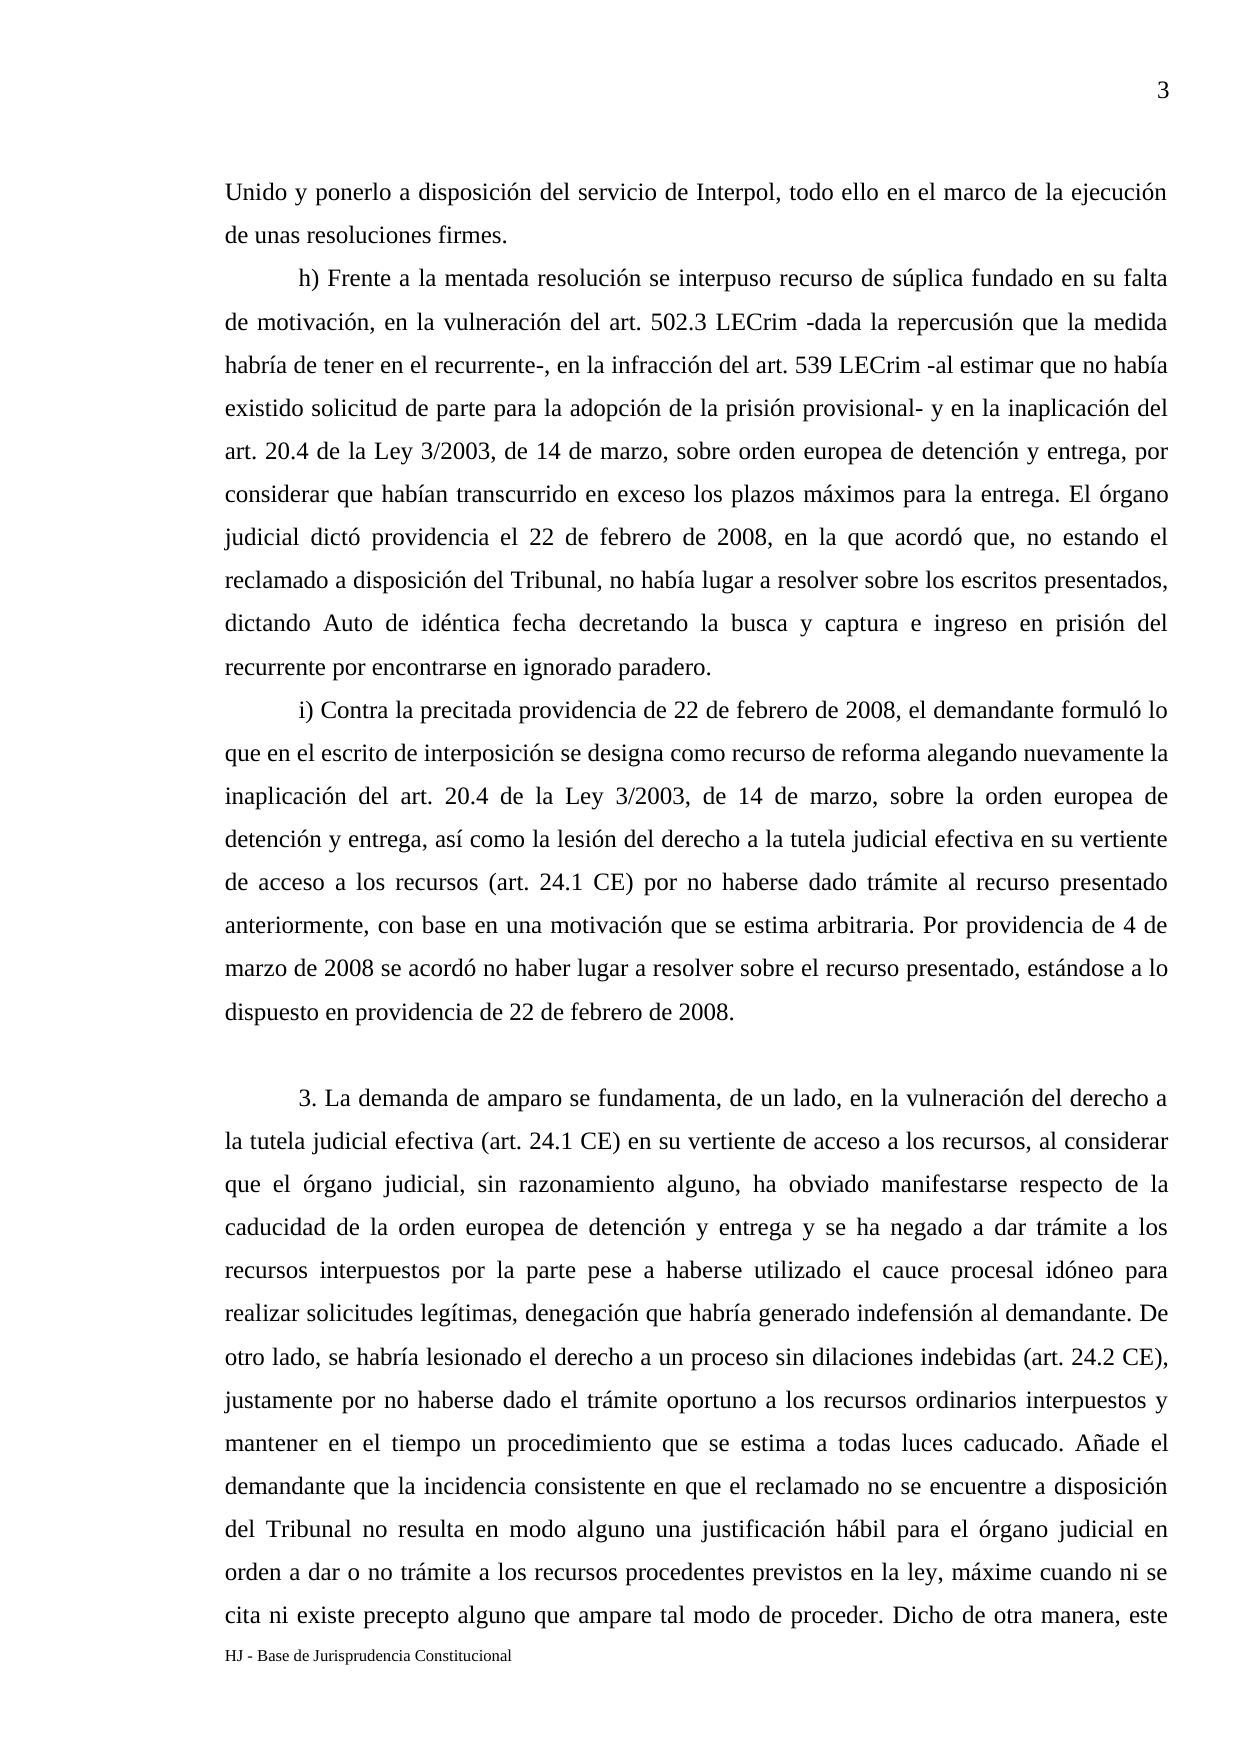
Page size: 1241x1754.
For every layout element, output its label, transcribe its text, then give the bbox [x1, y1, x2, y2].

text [224, 1083, 1169, 1629]
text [224, 177, 1169, 249]
text i) Contra la precitada providencia de 22 de febrero de 2008, el demandante formuló lo que en el escrito de interposición se designa como recurso de reforma alegando nuevamente la inaplicación del art. 20.4 de la Ley 3/2003, de 14 de marzo, sobre la orden europea de detención y entrega, así como la lesión del derecho a la tutela judicial efectiva en su vertiente de acceso a los recursos (art. 24.1 CE) por no haberse dado trámite al recurso presentado anteriormente, con base en una motivación que se estima arbitraria. Por providencia de 4 de marzo de 2008 se acordó no haber lugar a resolver sobre el recurso presentado, estándose a lo dispuesto en providencia de 22 de febrero de 2008. [224, 695, 1169, 1025]
text h) Frente a la mentada resolución se interpuso recurso de súplica fundado en su falta de motivación, en la vulneración del art. 502.3 LECrim -dada la repercusión que la medida habría de tener en el recurrente-, en la infracción del art. 539 LECrim -al estimar que no había existido solicitud de parte para la adopción de la prisión provisional- y en la inaplicación del art. 20.4 de la Ley 3/2003, de 14 de marzo, sobre orden europea de detención y entrega, por considerar que habían transcurrido en exceso los plazos máximos para la entrega. El órgano judicial dictó providencia el 22 de febrero de 2008, en la que acordó que, no estando el reclamado a disposición del Tribunal, no había lugar a resolver sobre los escritos presentados, dictando Auto de idéntica fecha decretando la busca y captura e ingreso en prisión del recurrente por encontrarse en ignorado paradero. [224, 263, 1169, 680]
